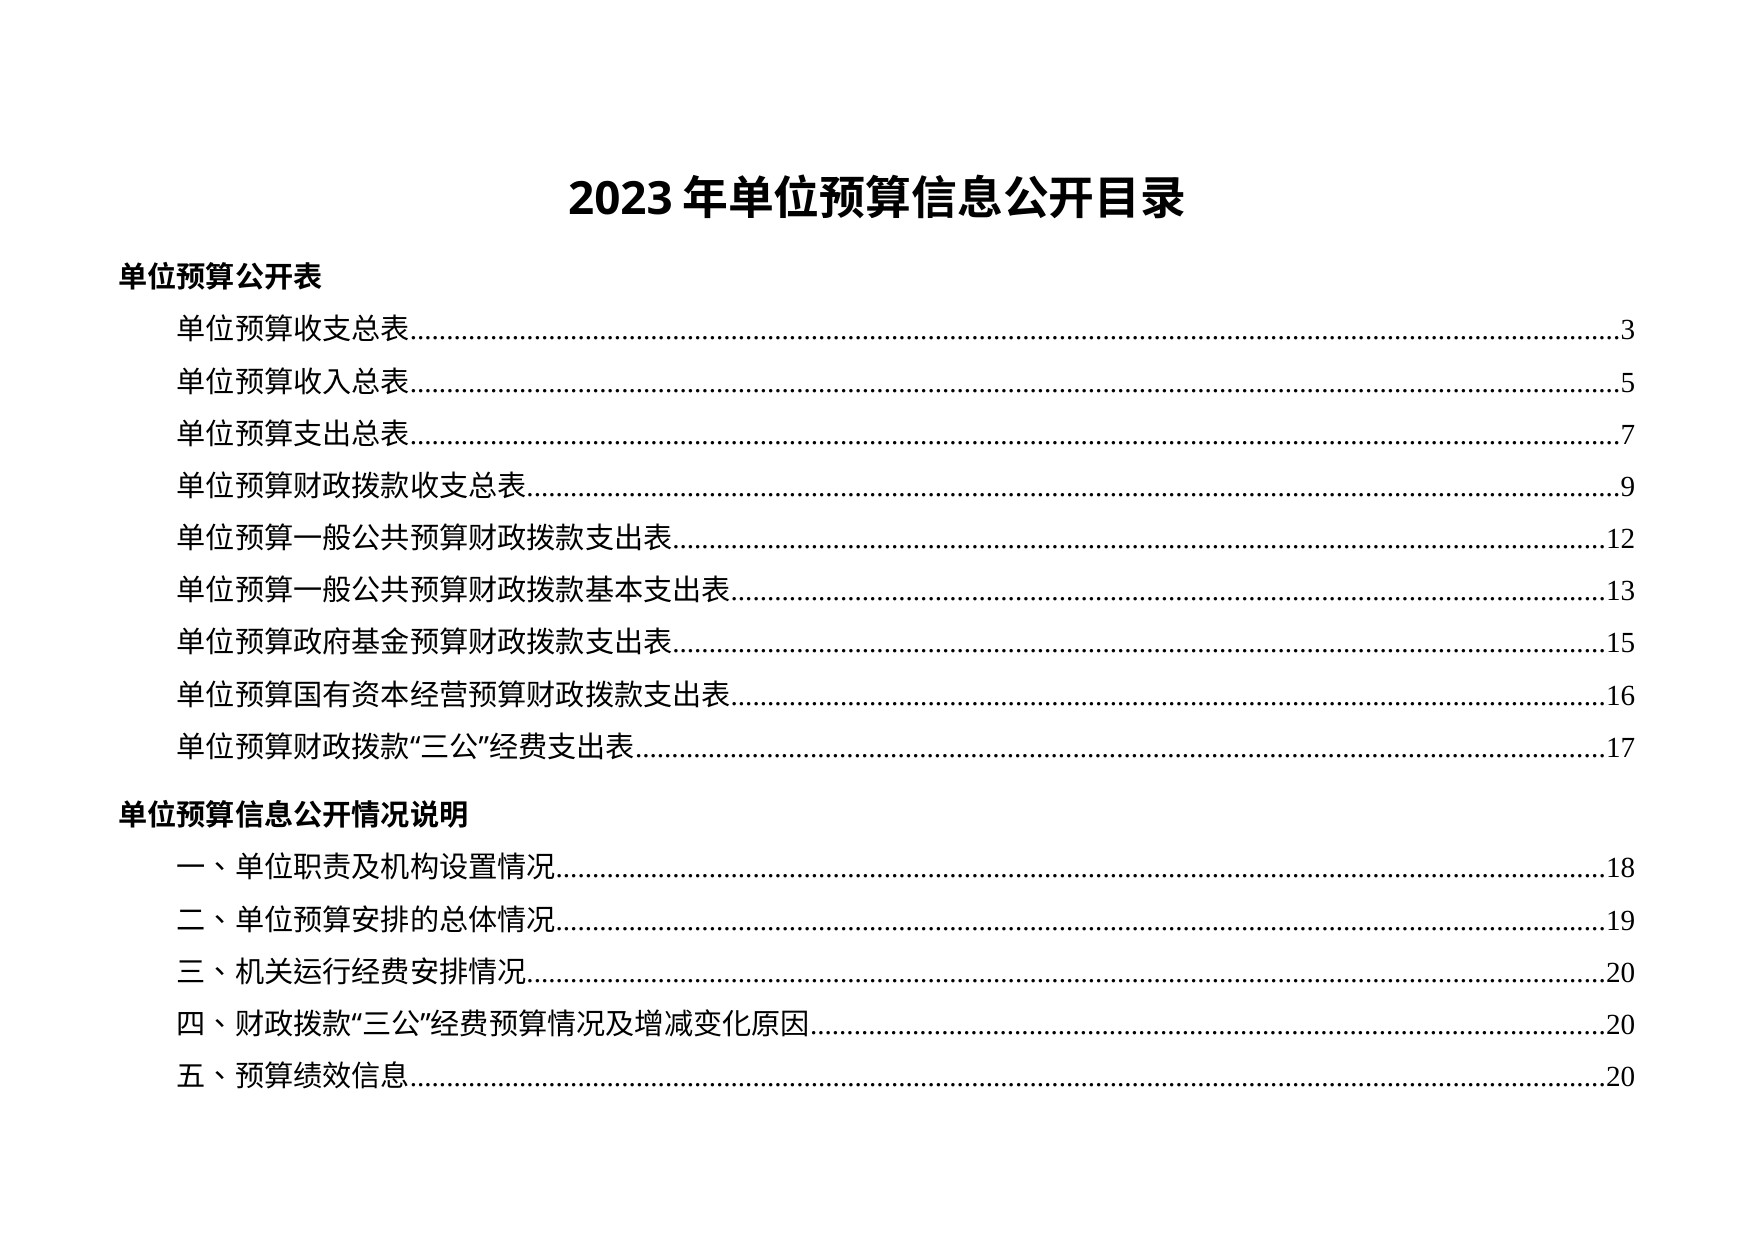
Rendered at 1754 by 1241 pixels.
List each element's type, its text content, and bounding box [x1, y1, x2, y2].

text 一、单位职责及机构设置情况 18 [118, 847, 1636, 886]
text 单位预算支出总表 7 [118, 413, 1636, 453]
text 单位预算财政拨款收支总表 9 [118, 465, 1636, 505]
text 二、单位预算安排的总体情况 19 [118, 899, 1636, 939]
text 三、机关运行经费安排情况 20 [118, 951, 1636, 991]
text 单位预算财政拨款“三公”经费支出表 17 [118, 726, 1636, 766]
text 单位预算一般公共预算财政拨款支出表 12 [118, 517, 1636, 557]
text 单位预算信息公开情况说明 [118, 794, 1636, 834]
text 单位预算一般公共预算财政拨款基本支出表 13 [118, 569, 1636, 609]
text 单位预算收支总表 3 [118, 309, 1636, 348]
text 单位预算公开表 [118, 256, 1636, 296]
text 单位预算政府基金预算财政拨款支出表 15 [118, 622, 1636, 661]
text 2023年单位预算信息公开目录 [118, 165, 1636, 228]
text 四、财政拨款“三公”经费预算情况及增减变化原因 20 [118, 1003, 1636, 1043]
text 单位预算收入总表 5 [118, 361, 1636, 401]
text 单位预算国有资本经营预算财政拨款支出表 16 [118, 674, 1636, 714]
text 五、预算绩效信息 20 [118, 1056, 1636, 1095]
